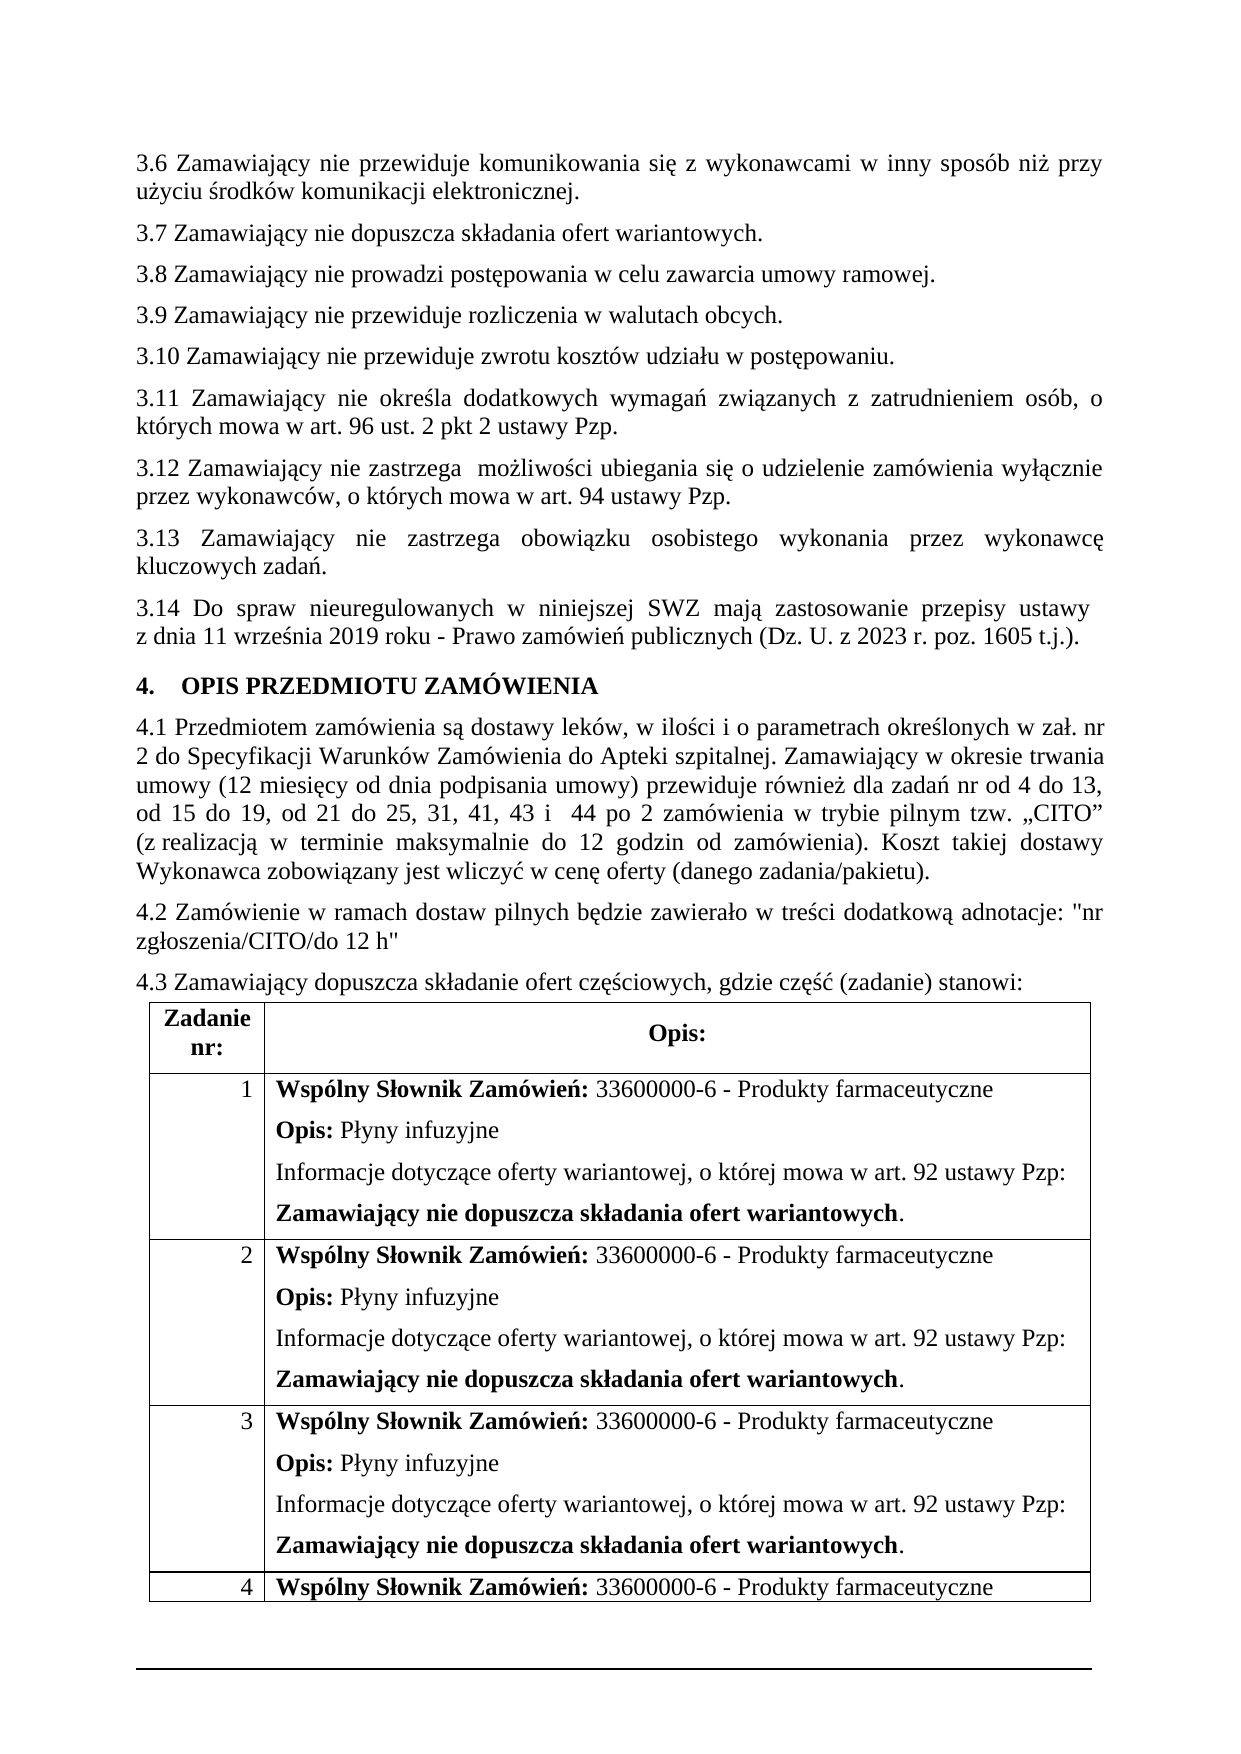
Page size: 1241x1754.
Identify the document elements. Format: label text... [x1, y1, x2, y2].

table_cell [265, 1573, 1090, 1601]
subtitle 3.10 Zamawiający nie przewiduje zwrotu kosztów udziału w postępowaniu. [136, 341, 1104, 370]
table_cell 4 [150, 1573, 264, 1601]
subtitle Opis przedmiotu zamówienia [136, 671, 1104, 700]
table_cell Wspólny Słownik Zamówień: 33600000-6 - Produkty farmaceutyczne Opis: Płyny infuzyjne Informacje dotyczące oferty wariantowej, o której mowa w art. 92 ustawy Pzp: Zamawiający nie dopuszcza składania ofert wariantowych. [265, 1240, 1090, 1405]
subtitle 4.3 Zamawiający dopuszcza składanie ofert częściowych, gdzie część (zadanie) stanowi: [136, 967, 1104, 996]
table_cell 3 [150, 1406, 264, 1571]
subtitle 3.12 Zamawiający nie zastrzega możliwości ubiegania się o udzielenie zamówienia wyłącznie przez wykonawców, o których mowa w art. 94 ustawy Pzp. [136, 453, 1104, 510]
subtitle 3.14 Do spraw nieuregulowanych w niniejszej SWZ mają zastosowanie przepisy ustawy z dnia 11 września 2019 roku - Prawo zamówień publicznych (Dz. U. z 2023 r. poz. 1605 t.j.). [136, 593, 1104, 650]
subtitle 4.2 Zamówienie w ramach dostaw pilnych będzie zawierało w treści dodatkową adnotacje: "nr zgłoszenia/CITO/do 12 h" [136, 897, 1104, 955]
table_cell 1 [150, 1074, 264, 1239]
table_header Opis: [265, 1003, 1090, 1073]
table_cell 2 [150, 1240, 264, 1405]
table_cell Wspólny Słownik Zamówień: 33600000-6 - Produkty farmaceutyczne Opis: Płyny infuzyjne Informacje dotyczące oferty wariantowej, o której mowa w art. 92 ustawy Pzp: Zamawiający nie dopuszcza składania ofert wariantowych. [265, 1074, 1090, 1239]
table_cell Wspólny Słownik Zamówień: 33600000-6 - Produkty farmaceutyczne Opis: Płyny infuzyjne Informacje dotyczące oferty wariantowej, o której mowa w art. 92 ustawy Pzp: Zamawiający nie dopuszcza składania ofert wariantowych. [265, 1406, 1090, 1571]
subtitle 3.8 Zamawiający nie prowadzi postępowania w celu zawarcia umowy ramowej. [136, 259, 1104, 288]
subtitle 3.7 Zamawiający nie dopuszcza składania ofert wariantowych. [136, 218, 1104, 246]
table_header Zadanie nr: [150, 1003, 264, 1073]
subtitle 3.9 Zamawiający nie przewiduje rozliczenia w walutach obcych. [136, 300, 1104, 329]
subtitle 3.6 Zamawiający nie przewiduje komunikowania się z wykonawcami w inny sposób niż przy użyciu środków komunikacji elektronicznej. [136, 148, 1104, 205]
subtitle 3.11 Zamawiający nie określa dodatkowych wymagań związanych z zatrudnieniem osób, o których mowa w art. 96 ust. 2 pkt 2 ustawy Pzp. [136, 383, 1104, 440]
subtitle 4.1 Przedmiotem zamówienia są dostawy leków, w ilości i o parametrach określonych w zał. nr 2 do Specyfikacji Warunków Zamówienia do Apteki szpitalnej. Zamawiający w okresie trwania umowy (12 miesięcy od dnia podpisania umowy) przewiduje również dla zadań nr od 4 do 13, od 15 do 19, od 21 do 25, 31, 41, 43 i 44 po 2 zamówienia w trybie pilnym tzw. „CITO” (z realizacją w terminie maksymalnie do 12 godzin od zamówienia). Koszt takiej dostawy Wykonawca zobowiązany jest wliczyć w cenę oferty (danego zadania/pakietu). [136, 712, 1104, 885]
subtitle 3.13 Zamawiający nie zastrzega obowiązku osobistego wykonania przez wykonawcę kluczowych zadań. [136, 523, 1104, 580]
